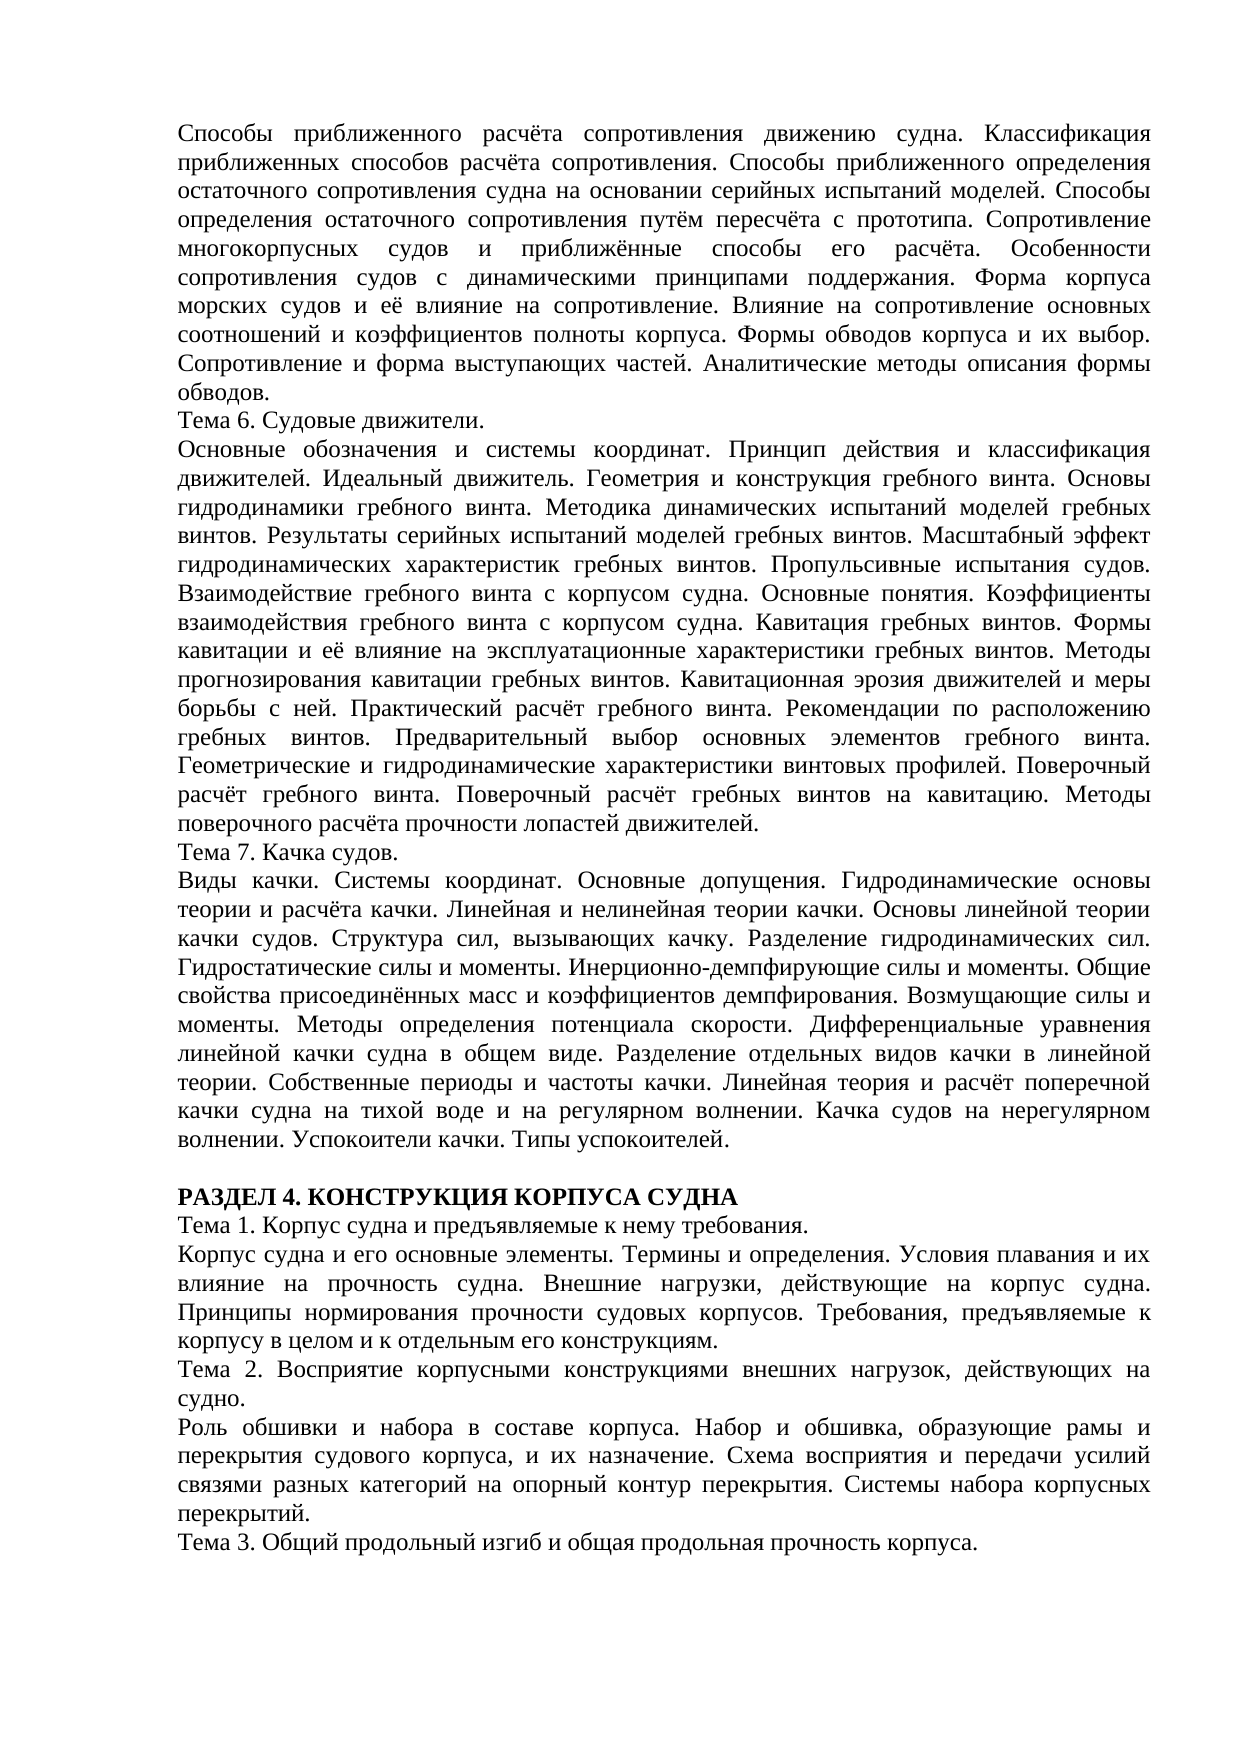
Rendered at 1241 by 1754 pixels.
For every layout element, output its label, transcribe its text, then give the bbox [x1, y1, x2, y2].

text Роль обшивки и набора в составе корпуса. Набор и обшивка, образующие рамы и перекрытия судового корпуса, и их назначение. Схема восприятия и передачи усилий связями разных категорий на опорный контур перекрытия. Системы набора корпусных перекрытий. [177, 1412, 1152, 1527]
text Тема 1. Корпус судна и предъявляемые к нему требования. [177, 1211, 1152, 1239]
text Корпус судна и его основные элементы. Термины и определения. Условия плавания и их влияние на прочность судна. Внешние нагрузки, действующие на корпус судна. Принципы нормирования прочности судовых корпусов. Требования, предъявляемые к корпусу в целом и к отдельным его конструкциям. [177, 1239, 1152, 1354]
text Основные обозначения и системы координат. Принцип действия и классификация движителей. Идеальный движитель. Геометрия и конструкция гребного винта. Основы гидродинамики гребного винта. Методика динамических испытаний моделей гребных винтов. Результаты серийных испытаний моделей гребных винтов. Масштабный эффект гидродинамических характеристик гребных винтов. Пропульсивные испытания судов. Взаимодействие гребного винта с корпусом судна. Основные понятия. Коэффициенты взаимодействия гребного винта с корпусом судна. Кавитация гребных винтов. Формы кавитации и её влияние на эксплуатационные характеристики гребных винтов. Методы прогнозирования кавитации гребных винтов. Кавитационная эрозия движителей и меры борьбы с ней. Практический расчёт гребного винта. Рекомендации по расположению гребных винтов. Предварительный выбор основных элементов гребного винта. Геометрические и гидродинамические характеристики винтовых профилей. Поверочный расчёт гребного винта. Поверочный расчёт гребных винтов на кавитацию. Методы поверочного расчёта прочности лопастей движителей. [177, 434, 1152, 837]
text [177, 118, 1152, 406]
text Тема 3. Общий продольный изгиб и общая продольная прочность корпуса. [177, 1527, 1152, 1556]
text Тема 7. Качка судов. [177, 837, 1152, 866]
text Виды качки. Системы координат. Основные допущения. Гидродинамические основы теории и расчёта качки. Линейная и нелинейная теории качки. Основы линейной теории качки судов. Структура сил, вызывающих качку. Разделение гидродинамических сил. Гидростатические силы и моменты. Инерционно-демпфирующие силы и моменты. Общие свойства присоединённых масс и коэффициентов демпфирования. Возмущающие силы и моменты. Методы определения потенциала скорости. Дифференциальные уравнения линейной качки судна в общем виде. Разделение отдельных видов качки в линейной теории. Собственные периоды и частоты качки. Линейная теория и расчёт поперечной качки судна на тихой воде и на регулярном волнении. Качка судов на нерегулярном волнении. Успокоители качки. Типы успокоителей. [177, 866, 1152, 1153]
text Тема 6. Судовые движители. [177, 406, 1152, 434]
text РАЗДЕЛ 4. КОНСТРУКЦИЯ КОРПУСА СУДНА [177, 1182, 1152, 1211]
text Тема 2. Восприятие корпусными конструкциями внешних нагрузок, действующих на судно. [177, 1354, 1152, 1412]
